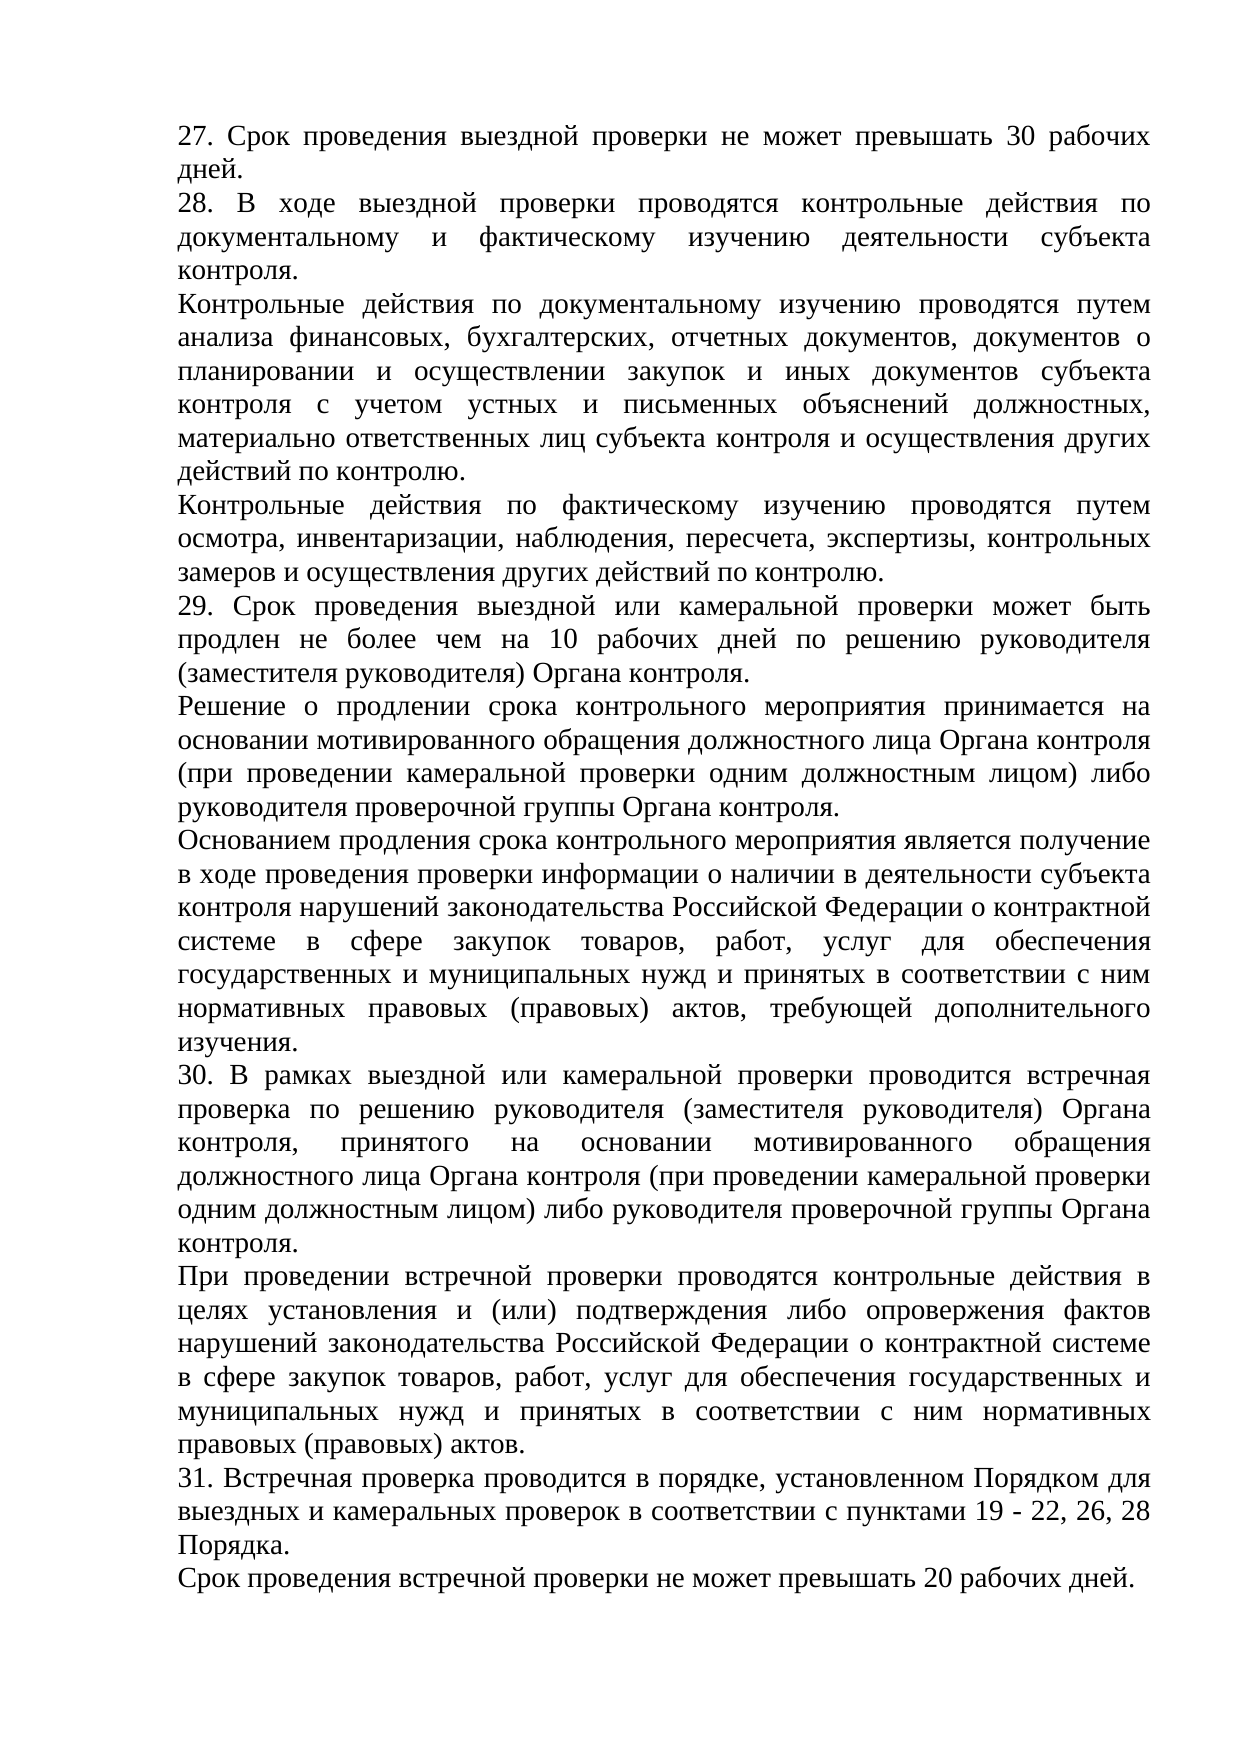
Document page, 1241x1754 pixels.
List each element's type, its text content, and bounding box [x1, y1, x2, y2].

text Контрольные действия по фактическому изучению проводятся путем осмотра, инвентаризации, наблюдения, пересчета, экспертизы, контрольных замеров и осуществления других действий по контролю. [177, 487, 1152, 588]
text 29. Срок проведения выездной или камеральной проверки может быть продлен не более чем на 10 рабочих дней по решению руководителя (заместителя руководителя) Органа контроля. [177, 588, 1152, 688]
text 28. В ходе выездной проверки проводятся контрольные действия по документальному и фактическому изучению деятельности субъекта контроля. [177, 185, 1152, 286]
text 31. Встречная проверка проводится в порядке, установленном Порядком для выездных и камеральных проверок в соответствии с пунктами 19 - 22, 26, 28 Порядка. [177, 1460, 1152, 1560]
text Основанием продления срока контрольного мероприятия является получение в ходе проведения проверки информации о наличии в деятельности субъекта контроля нарушений законодательства Российской Федерации о контрактной системе в сфере закупок товаров, работ, услуг для обеспечения государственных и муниципальных нужд и принятых в соответствии с ним нормативных правовых (правовых) актов, требующей дополнительного изучения. [177, 822, 1152, 1057]
text 27. Срок проведения выездной проверки не может превышать 30 рабочих дней. [177, 118, 1152, 185]
text При проведении встречной проверки проводятся контрольные действия в целях установления и (или) подтверждения либо опровержения фактов нарушений законодательства Российской Федерации о контрактной системе в сфере закупок товаров, работ, услуг для обеспечения государственных и муниципальных нужд и принятых в соответствии с ним нормативных правовых (правовых) актов. [177, 1258, 1152, 1460]
text 30. В рамках выездной или камеральной проверки проводится встречная проверка по решению руководителя (заместителя руководителя) Органа контроля, принятого на основании мотивированного обращения должностного лица Органа контроля (при проведении камеральной проверки одним должностным лицом) либо руководителя проверочной группы Органа контроля. [177, 1057, 1152, 1258]
text Решение о продлении срока контрольного мероприятия принимается на основании мотивированного обращения должностного лица Органа контроля (при проведении камеральной проверки одним должностным лицом) либо руководителя проверочной группы Органа контроля. [177, 688, 1152, 822]
text Срок проведения встречной проверки не может превышать 20 рабочих дней. [177, 1560, 1152, 1594]
text Контрольные действия по документальному изучению проводятся путем анализа финансовых, бухгалтерских, отчетных документов, документов о планировании и осуществлении закупок и иных документов субъекта контроля с учетом устных и письменных объяснений должностных, материально ответственных лиц субъекта контроля и осуществления других действий по контролю. [177, 286, 1152, 487]
